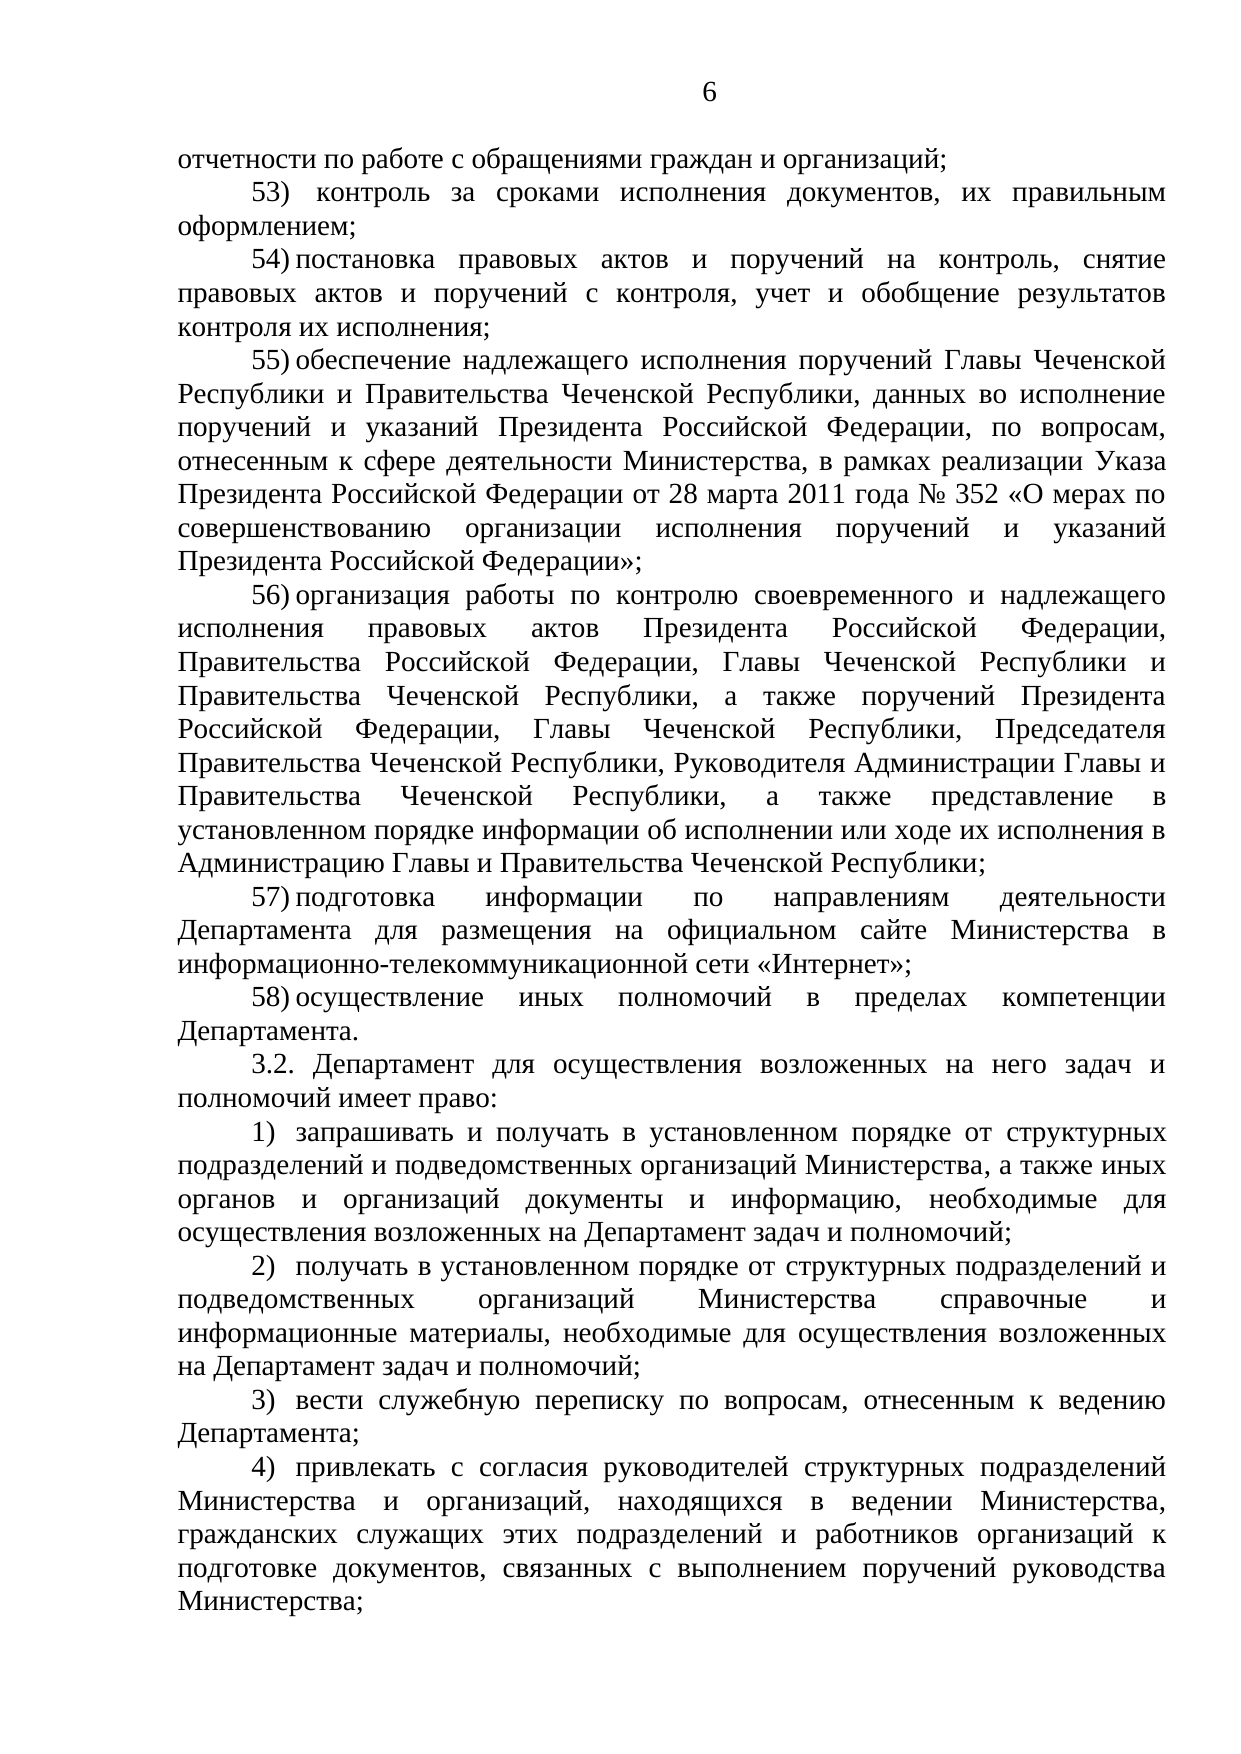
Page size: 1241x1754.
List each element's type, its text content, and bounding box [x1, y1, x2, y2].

list осуществление иных полномочий в пределах компетенции Департамента. [177, 979, 1167, 1047]
list привлекать с согласия руководителей структурных подразделений Министерства и организаций, находящихся в ведении Министерства, гражданских служащих этих подразделений и работников организаций к подготовке документов, связанных с выполнением поручений руководства Министерства; [177, 1449, 1167, 1617]
text 3.2. Департамент для осуществления возложенных на него задач и полномочий имеет право: [177, 1047, 1167, 1114]
list вести служебную переписку по вопросам, отнесенным к ведению Департамента; [177, 1382, 1167, 1449]
list постановка правовых актов и поручений на контроль, снятие правовых актов и поручений с контроля, учет и обобщение результатов контроля их исполнения; [177, 242, 1167, 342]
list запрашивать и получать в установленном порядке от структурных подразделений и подведомственных организаций Министерства, а также иных органов и организаций документы и информацию, необходимые для осуществления возложенных на Департамент задач и полномочий; [177, 1114, 1167, 1248]
list подготовка информации по направлениям деятельности Департамента для размещения на официальном сайте Министерства в информационно-телекоммуникационной сети «Интернет»; [177, 879, 1167, 979]
list получать в установленном порядке от структурных подразделений и подведомственных организаций Министерства справочные и информационные материалы, необходимые для осуществления возложенных на Департамент задач и полномочий; [177, 1248, 1167, 1382]
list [177, 141, 1167, 174]
list обеспечение надлежащего исполнения поручений Главы Чеченской Республики и Правительства Чеченской Республики, данных во исполнение поручений и указаний Президента Российской Федерации, по вопросам, отнесенным к сфере деятельности Министерства, в рамках реализации Указа Президента Российской Федерации от 28 марта 2011 года № 352 «О мерах по совершенствованию организации исполнения поручений и указаний Президента Российской Федерации»; [177, 342, 1167, 577]
list организация работы по контролю своевременного и надлежащего исполнения правовых актов Президента Российской Федерации, Правительства Российской Федерации, Главы Чеченской Республики и Правительства Чеченской Республики, а также поручений Президента Российской Федерации, Главы Чеченской Республики, Председателя Правительства Чеченской Республики, Руководителя Администрации Главы и Правительства Чеченской Республики, а также представление в установленном порядке информации об исполнении или ходе их исполнения в Администрацию Главы и Правительства Чеченской Республики; [177, 577, 1167, 879]
list контроль за сроками исполнения документов, их правильным оформлением; [177, 174, 1167, 242]
